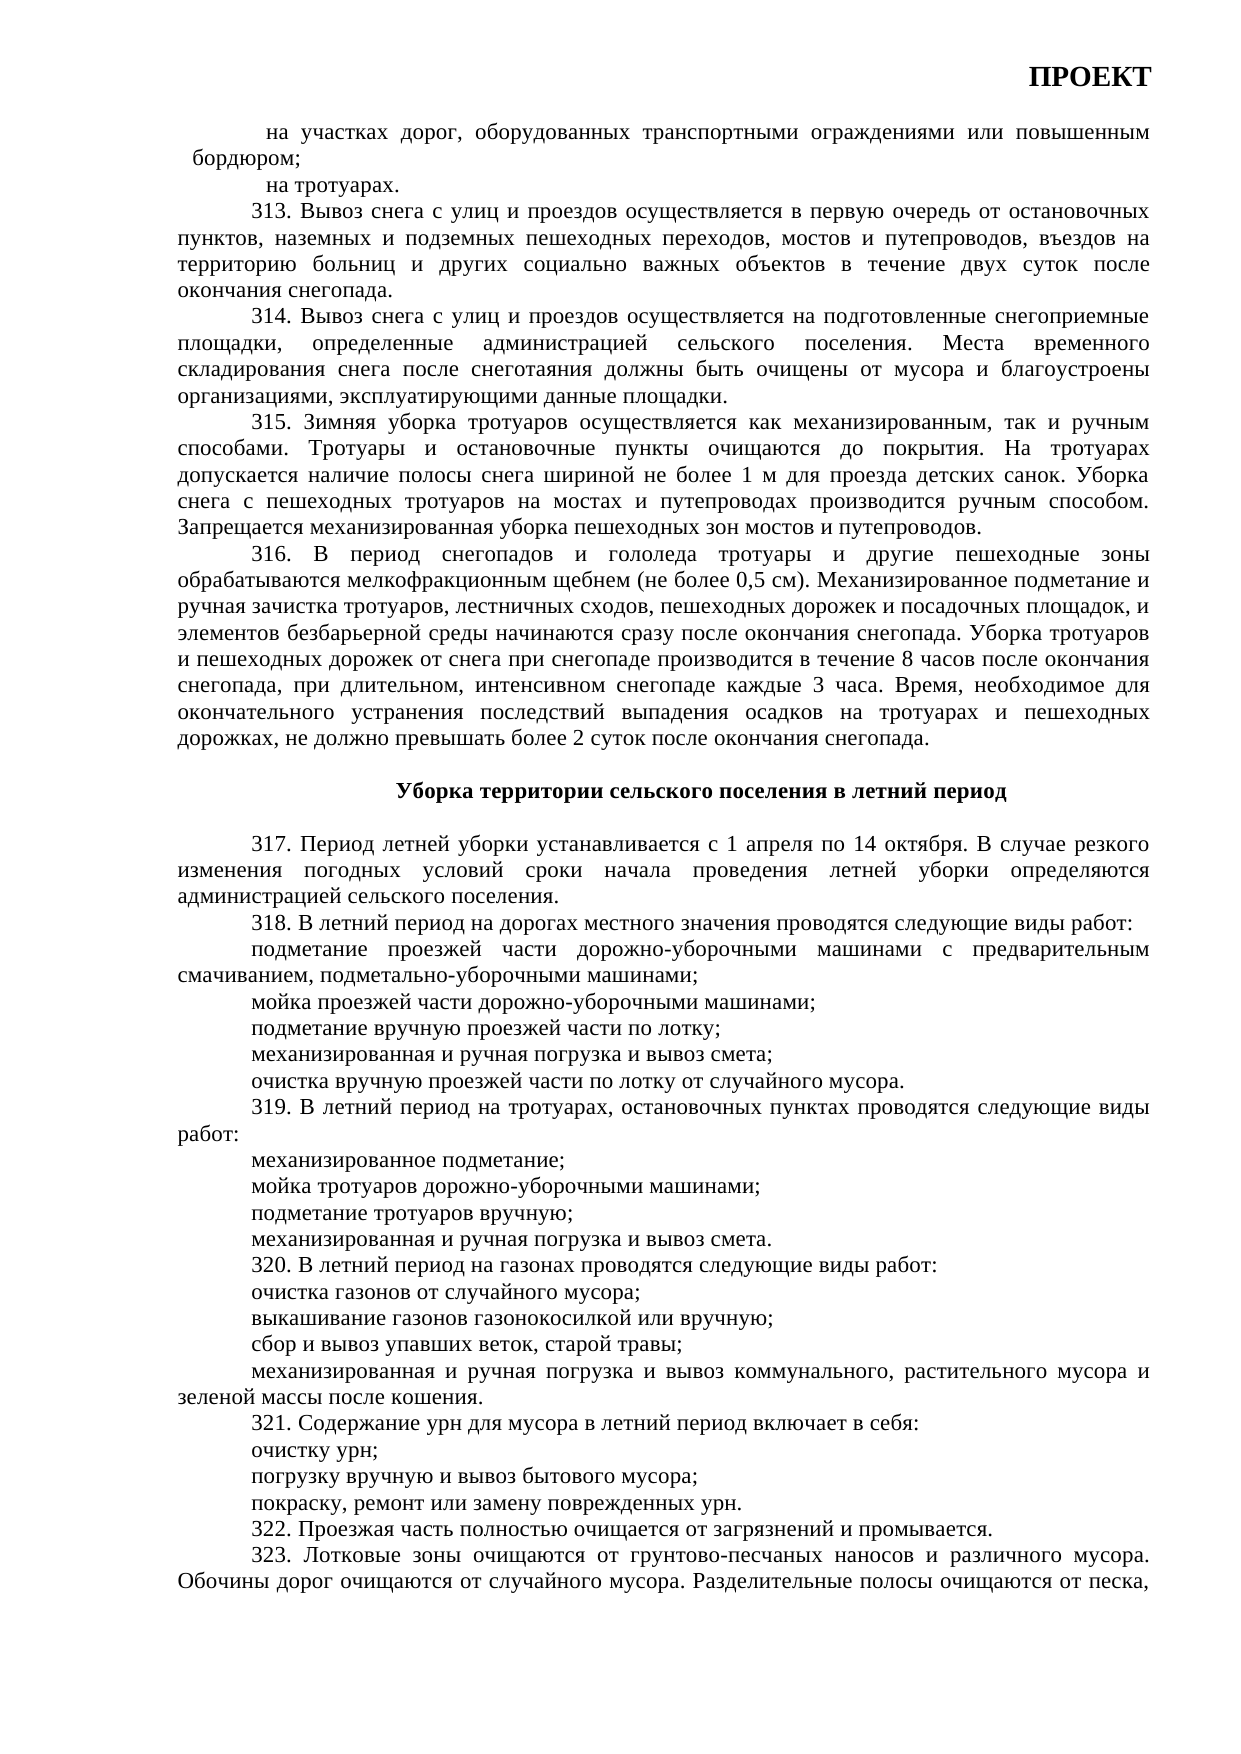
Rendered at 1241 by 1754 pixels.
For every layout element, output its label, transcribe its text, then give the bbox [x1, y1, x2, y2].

text покраску, ремонт или замену поврежденных урн. [177, 1488, 1152, 1515]
text очистка газонов от случайного мусора; [177, 1278, 1152, 1304]
text очистка вручную проезжей части по лотку от случайного мусора. [177, 1067, 1152, 1093]
text выкашивание газонов газонокосилкой или вручную; [177, 1304, 1152, 1330]
text механизированная и ручная погрузка и вывоз коммунального, растительного мусора и зеленой массы после кошения. [177, 1357, 1152, 1409]
text 317. Период летней уборки устанавливается с 1 апреля по 14 октября. В случае резкого изменения погодных условий сроки начала проведения летней уборки определяются администрацией сельского поселения. [177, 830, 1152, 909]
text сбор и вывоз упавших веток, старой травы; [177, 1330, 1152, 1357]
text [177, 1541, 1152, 1594]
text 318. В летний период на дорогах местного значения проводятся следующие виды работ: [177, 909, 1152, 935]
text мойка тротуаров дорожно-уборочными машинами; [177, 1172, 1152, 1199]
text 316. В период снегопадов и гололеда тротуары и другие пешеходные зоны обрабатываются мелкофракционным щебнем (не более 0,5 см). Механизированное подметание и ручная зачистка тротуаров, лестничных сходов, пешеходных дорожек и посадочных площадок, и элементов безбарьерной среды начинаются сразу после окончания снегопада. Уборка тротуаров и пешеходных дорожек от снега при снегопаде производится в течение 8 часов после окончания снегопада, при длительном, интенсивном снегопаде каждые 3 часа. Время, необходимое для окончательного устранения последствий выпадения осадков на тротуарах и пешеходных дорожках, не должно превышать более 2 суток после окончания снегопада. [177, 540, 1152, 751]
text Уборка территории сельского поселения в летний период [177, 777, 1152, 803]
text 314. Вывоз снега с улиц и проездов осуществляется на подготовленные снегоприемные площадки, определенные администрацией сельского поселения. Места временного складирования снега после снеготаяния должны быть очищены от мусора и благоустроены организациями, эксплуатирующими данные площадки. [177, 303, 1152, 408]
text подметание тротуаров вручную; [177, 1199, 1152, 1225]
text 321. Содержание урн для мусора в летний период включает в себя: [177, 1409, 1152, 1436]
text 322. Проезжая часть полностью очищается от загрязнений и промывается. [177, 1515, 1152, 1541]
text механизированное подметание; [177, 1146, 1152, 1172]
text мойка проезжей части дорожно-уборочными машинами; [177, 988, 1152, 1014]
text очистку урн; [177, 1436, 1152, 1462]
text 319. В летний период на тротуарах, остановочных пунктах проводятся следующие виды работ: [177, 1093, 1152, 1146]
text 320. В летний период на газонах проводятся следующие виды работ: [177, 1251, 1152, 1278]
text погрузку вручную и вывоз бытового мусора; [177, 1462, 1152, 1488]
text подметание проезжей части дорожно-уборочными машинами с предварительным смачиванием, подметально-уборочными машинами; [177, 935, 1152, 988]
text механизированная и ручная погрузка и вывоз смета. [177, 1225, 1152, 1251]
text 315. Зимняя уборка тротуаров осуществляется как механизированным, так и ручным способами. Тротуары и остановочные пункты очищаются до покрытия. На тротуарах допускается наличие полосы снега шириной не более 1 м для проезда детских санок. Уборка снега с пешеходных тротуаров на мостах и путепроводах производится ручным способом. Запрещается механизированная уборка пешеходных зон мостов и путепроводов. [177, 408, 1152, 540]
text механизированная и ручная погрузка и вывоз смета; [177, 1041, 1152, 1067]
text 313. Вывоз снега с улиц и проездов осуществляется в первую очередь от остановочных пунктов, наземных и подземных пешеходных переходов, мостов и путепроводов, въездов на территорию больниц и других социально важных объектов в течение двух суток после окончания снегопада. [177, 197, 1152, 303]
text на участках дорог, оборудованных транспортными ограждениями или повышенным бордюром; [192, 118, 1152, 171]
text подметание вручную проезжей части по лотку; [177, 1014, 1152, 1041]
text на тротуарах. [192, 171, 1152, 197]
